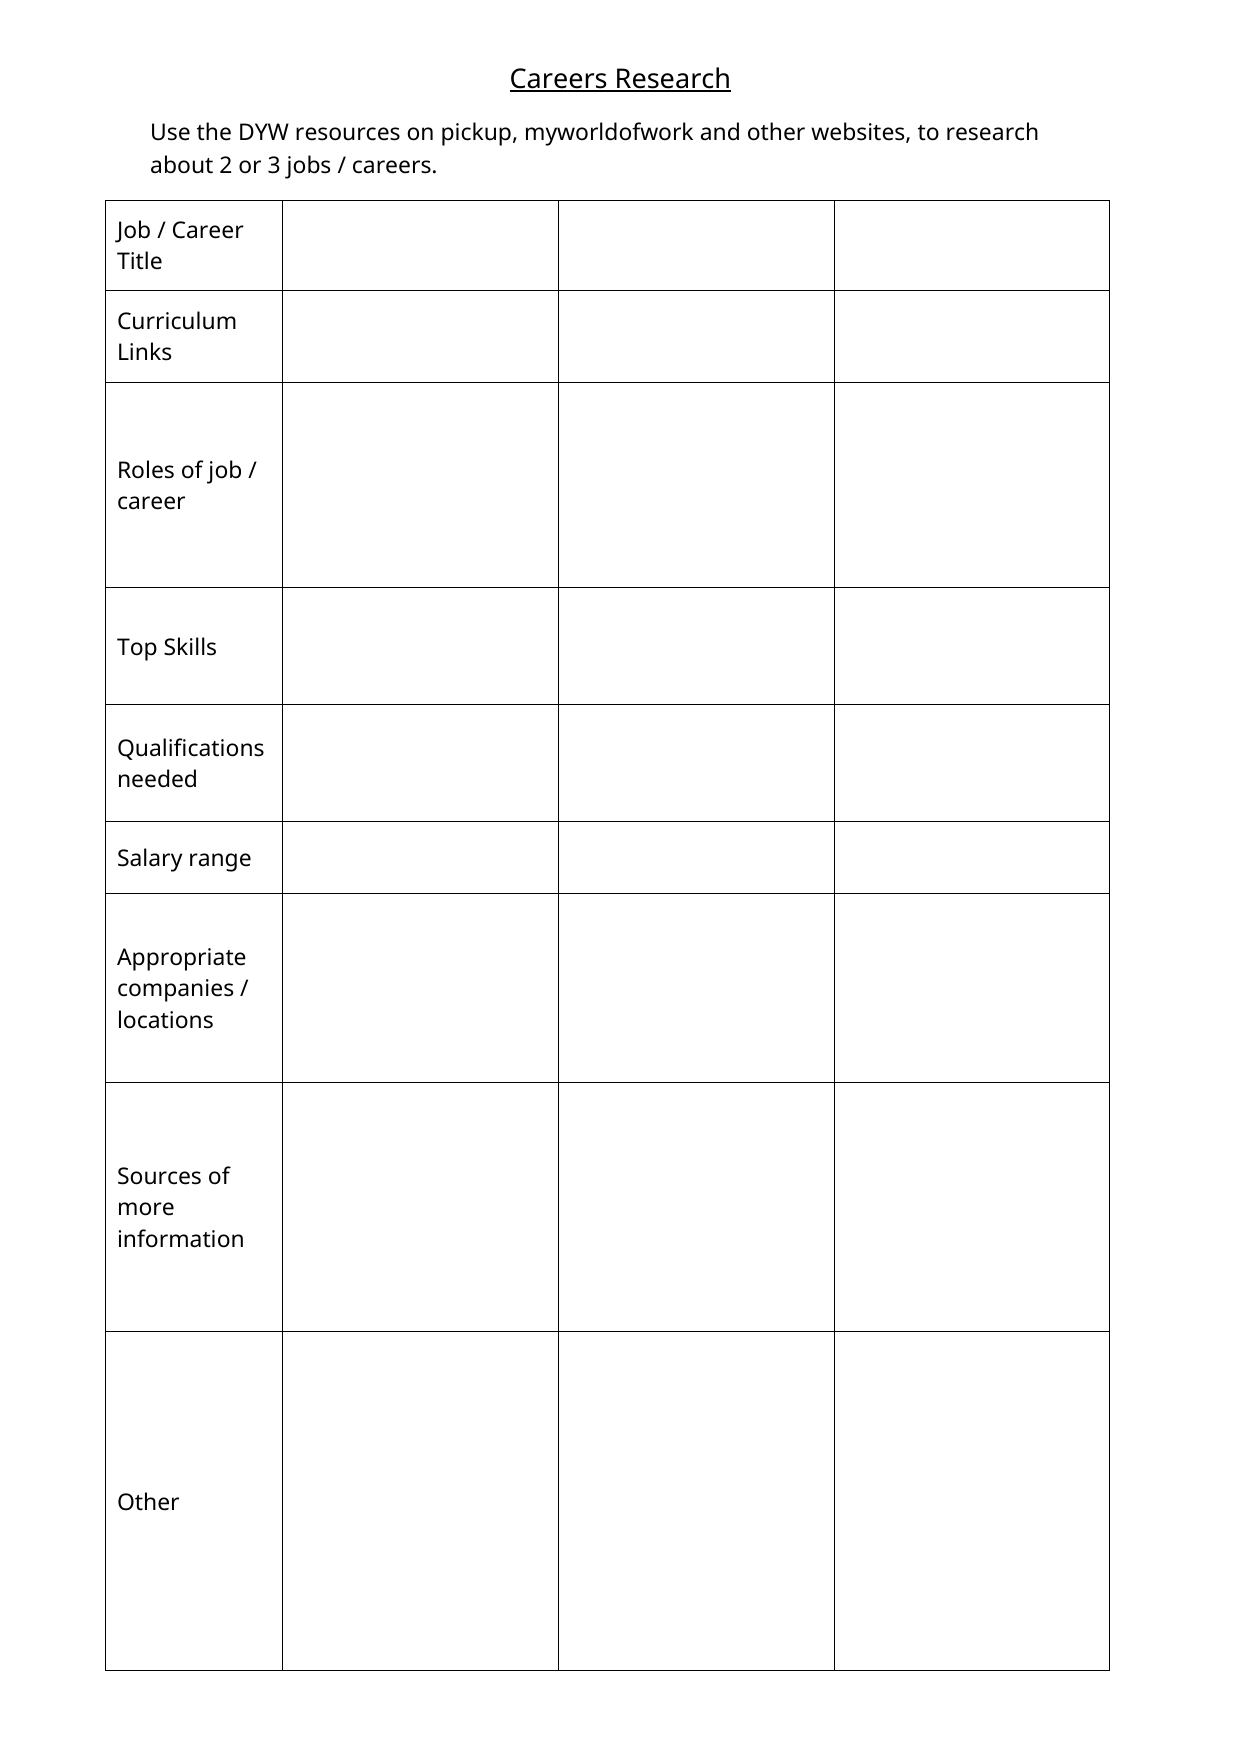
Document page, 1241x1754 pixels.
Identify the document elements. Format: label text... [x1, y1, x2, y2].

table_header [835, 201, 1109, 290]
table_cell Other [106, 1332, 282, 1670]
table_cell [835, 1332, 1109, 1670]
table_cell [835, 705, 1109, 821]
text Careers Research [150, 59, 1090, 96]
table_cell Roles of job / career [106, 383, 282, 587]
table_cell Sources of more information [106, 1083, 282, 1331]
table_cell [559, 894, 834, 1082]
table_cell [283, 1332, 558, 1670]
table_cell Salary range [106, 822, 282, 893]
text Use the DYW resources on pickup, myworldofwork and other websites, to research about 2 or 3 jobs / careers. [150, 116, 1090, 181]
table_cell [559, 588, 834, 704]
table_cell [283, 588, 558, 704]
table_cell [835, 894, 1109, 1082]
table_cell [559, 705, 834, 821]
table_cell [283, 383, 558, 587]
table_cell [559, 1332, 834, 1670]
table_cell [283, 822, 558, 893]
table_cell [835, 383, 1109, 587]
table_cell Qualifications needed [106, 705, 282, 821]
table_cell Top Skills [106, 588, 282, 704]
table_header [559, 201, 834, 290]
table_cell [835, 1083, 1109, 1331]
table_cell [835, 822, 1109, 893]
table_cell [283, 1083, 558, 1331]
table_cell Curriculum Links [106, 291, 282, 382]
table_cell [283, 705, 558, 821]
table_cell Appropriate companies / locations [106, 894, 282, 1082]
table_cell [559, 1083, 834, 1331]
table_cell [283, 894, 558, 1082]
table_header Job / Career Title [106, 201, 282, 290]
table_cell [835, 291, 1109, 382]
table_cell [283, 291, 558, 382]
table_cell [559, 291, 834, 382]
table_cell [559, 822, 834, 893]
table_header [283, 201, 558, 290]
table_cell [835, 588, 1109, 704]
table_cell [559, 383, 834, 587]
